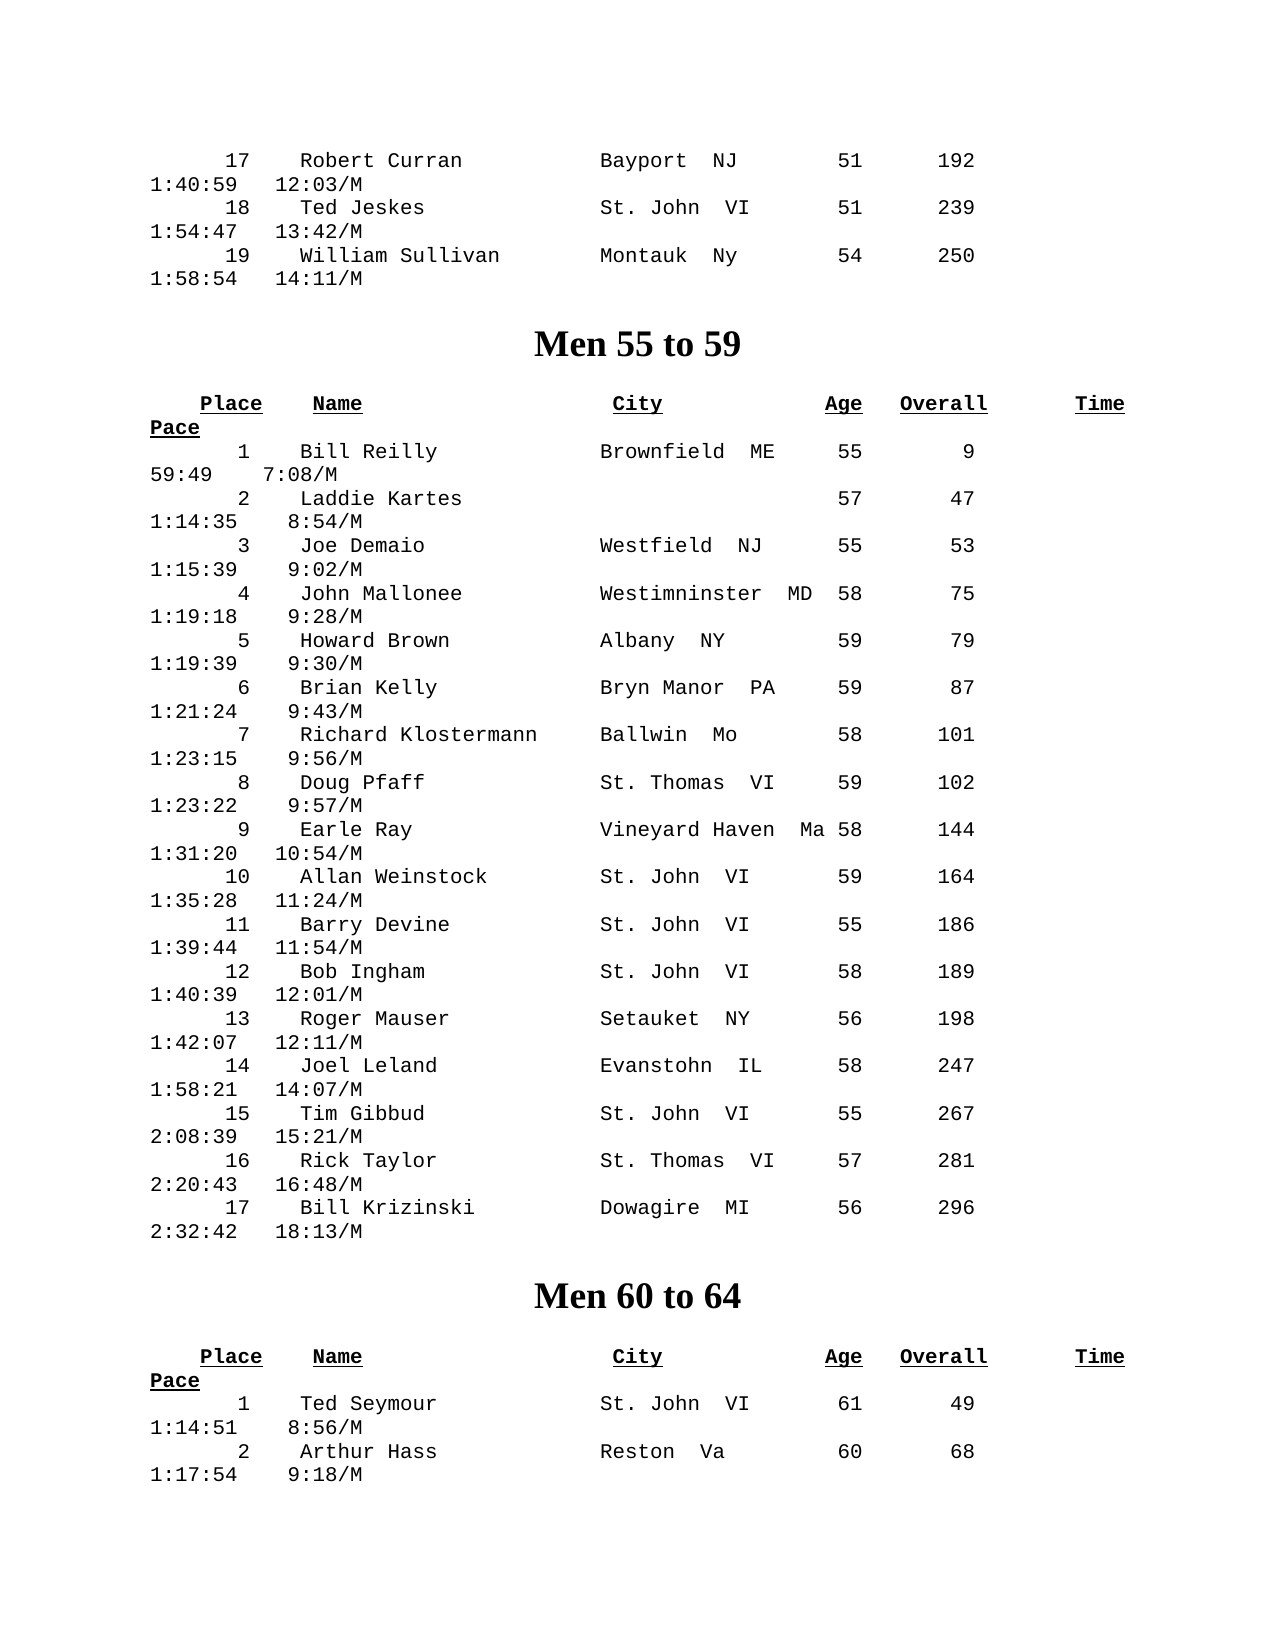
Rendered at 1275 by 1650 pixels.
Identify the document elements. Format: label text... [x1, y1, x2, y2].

text Men 55 to 59 [150, 321, 1125, 364]
text 10 Allan Weinstock St. John VI 59 164 1:35:28 11:24/M [150, 866, 1125, 913]
text 18 Ted Jeskes St. John VI 51 239 1:54:47 13:42/M [150, 197, 1125, 244]
text 8 Doug Pfaff St. Thomas VI 59 102 1:23:22 9:57/M [150, 772, 1125, 819]
text Men 60 to 64 [150, 1274, 1125, 1317]
text 17 Bill Krizinski Dowagire MI 56 296 2:32:42 18:13/M [150, 1197, 1125, 1244]
text 11 Barry Devine St. John VI 55 186 1:39:44 11:54/M [150, 913, 1125, 961]
text 13 Roger Mauser Setauket NY 56 198 1:42:07 12:11/M [150, 1008, 1125, 1055]
text 2 Arthur Hass Reston Va 60 68 1:17:54 9:18/M [150, 1441, 1125, 1488]
text 19 William Sullivan Montauk Ny 54 250 1:58:54 14:11/M [150, 244, 1125, 292]
text 14 Joel Leland Evanstohn IL 58 247 1:58:21 14:07/M [150, 1055, 1125, 1103]
text 9 Earle Ray Vineyard Haven Ma 58 144 1:31:20 10:54/M [150, 819, 1125, 866]
text 6 Brian Kelly Bryn Manor PA 59 87 1:21:24 9:43/M [150, 677, 1125, 724]
text Place Name City Age Overall Time Pace [150, 1346, 1125, 1393]
text 2 Laddie Kartes 57 47 1:14:35 8:54/M [150, 488, 1125, 535]
text 15 Tim Gibbud St. John VI 55 267 2:08:39 15:21/M [150, 1103, 1125, 1150]
text 1 Bill Reilly Brownfield ME 55 9 59:49 7:08/M [150, 441, 1125, 488]
text 12 Bob Ingham St. John VI 58 189 1:40:39 12:01/M [150, 961, 1125, 1008]
text 5 Howard Brown Albany NY 59 79 1:19:39 9:30/M [150, 630, 1125, 677]
text 1 Ted Seymour St. John VI 61 49 1:14:51 8:56/M [150, 1393, 1125, 1441]
text 16 Rick Taylor St. Thomas VI 57 281 2:20:43 16:48/M [150, 1150, 1125, 1197]
text 7 Richard Klostermann Ballwin Mo 58 101 1:23:15 9:56/M [150, 724, 1125, 772]
text 17 Robert Curran Bayport NJ 51 192 1:40:59 12:03/M [150, 150, 1125, 197]
text Place Name City Age Overall Time Pace [150, 393, 1125, 441]
text 4 John Mallonee Westimninster MD 58 75 1:19:18 9:28/M [150, 582, 1125, 630]
text 3 Joe Demaio Westfield NJ 55 53 1:15:39 9:02/M [150, 535, 1125, 582]
